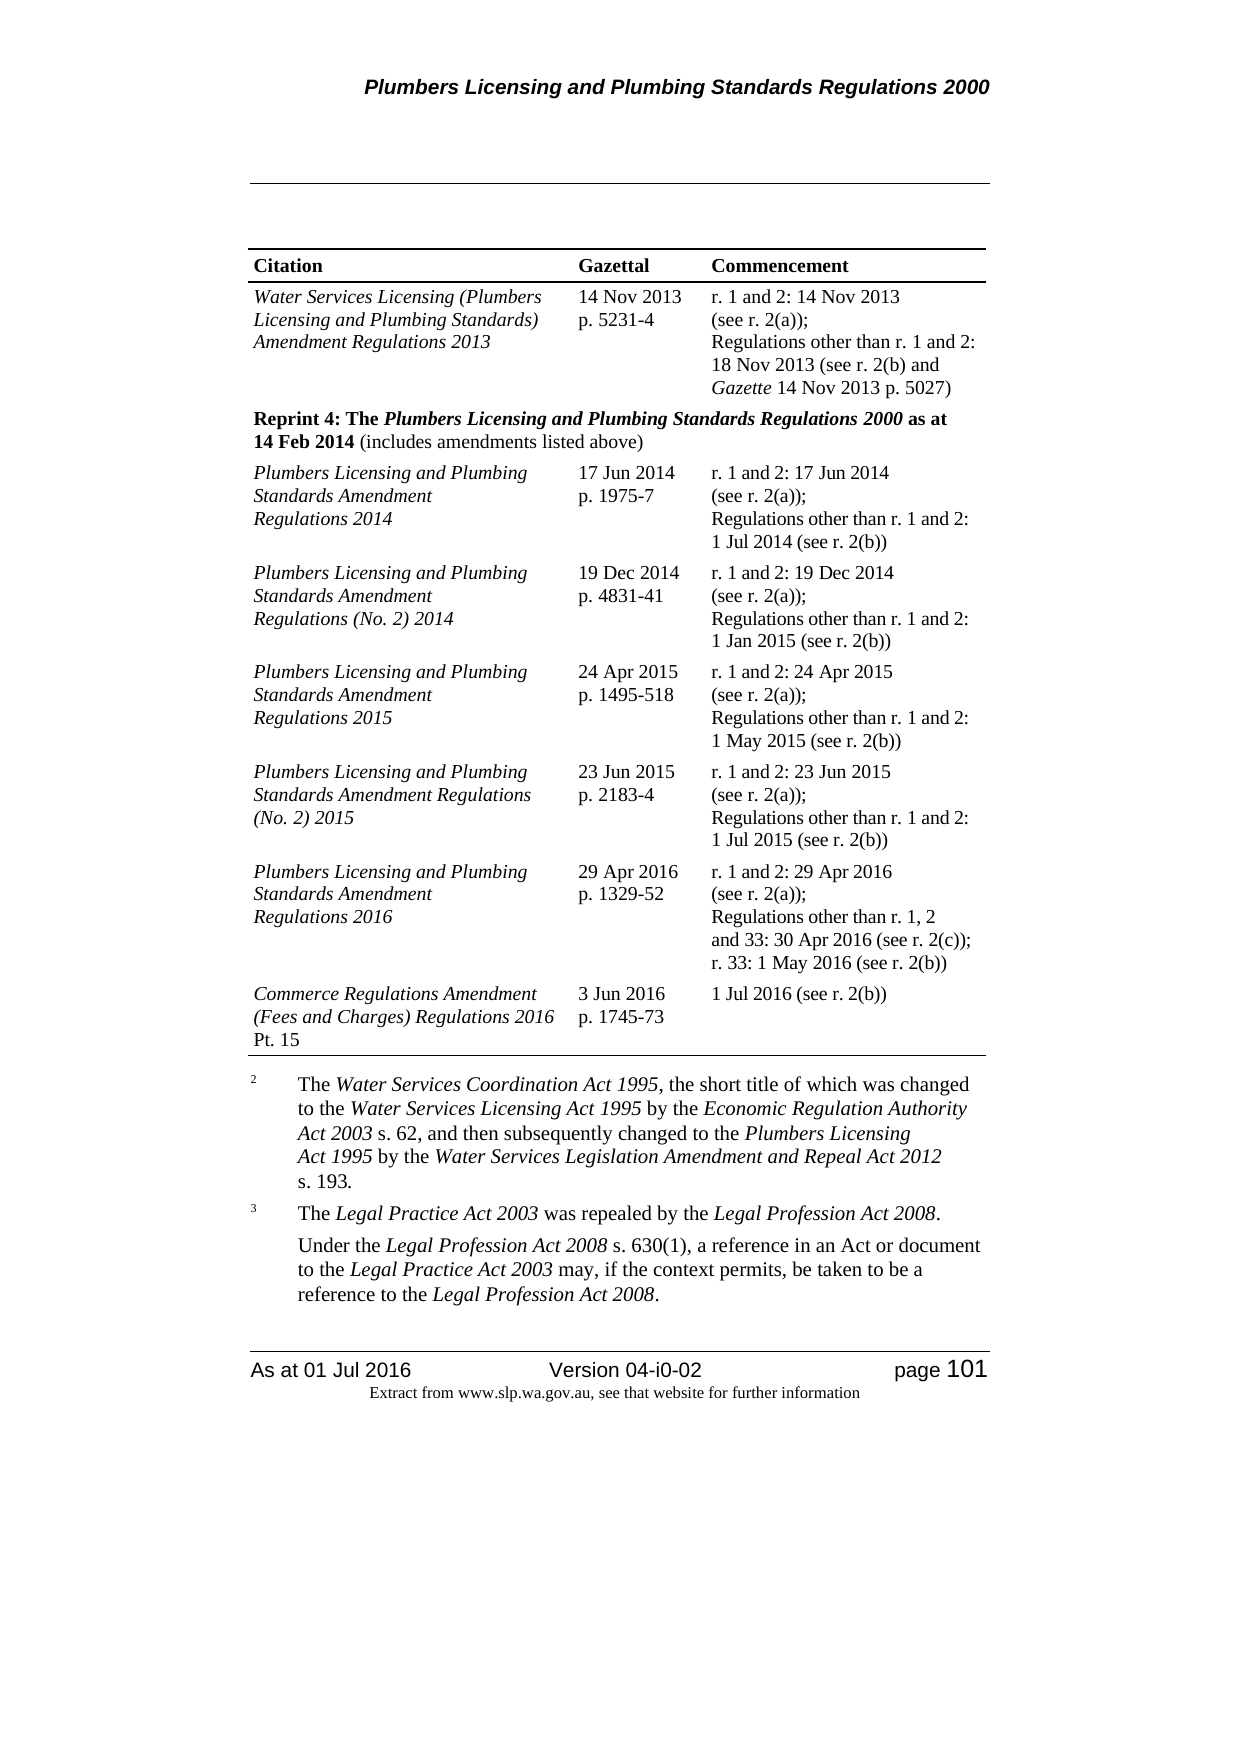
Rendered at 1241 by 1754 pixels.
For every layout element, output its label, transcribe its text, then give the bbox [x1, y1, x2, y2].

table_cell r. 1 and 2: 23 Jun 2015 (see r. 2(a)); Regulations other than r. 1 and 2: 1 Jul 2015 (see r. 2(b)) [705, 756, 986, 855]
table_cell 14 Nov 2013 p. 5231-4 [572, 283, 705, 403]
table_cell 3 Jun 2016 p. 1745-73 [572, 978, 705, 1054]
table_cell r. 1 and 2: 19 Dec 2014 (see r. 2(a)); Regulations other than r. 1 and 2: 1 Jan 2015 (see r. 2(b)) [705, 557, 986, 656]
text 2 The Water Services Coordination Act 1995, the short title of which was changed to the Water Services Licensing Act 1995 by the Economic Regulation Authority Act 2003 s. 62, and then subsequently changed to the Plumbers Licensing Act 1995 by the Water Services Legislation Amendment and Repeal Act 2012 s. 193. [250, 1072, 990, 1193]
table_cell r. 1 and 2: 29 Apr 2016 (see r. 2(a)); Regulations other than r. 1, 2 and 33: 30 Apr 2016 (see r. 2(c)); r. 33: 1 May 2016 (see r. 2(b)) [705, 855, 986, 978]
table_cell 29 Apr 2016 p. 1329-52 [572, 855, 705, 978]
text 3 The Legal Practice Act 2003 was repealed by the Legal Profession Act 2008. [250, 1201, 990, 1225]
table_cell r. 1 and 2: 17 Jun 2014 (see r. 2(a)); Regulations other than r. 1 and 2: 1 Jul 2014 (see r. 2(b)) [705, 457, 986, 557]
text Under the Legal Profession Act 2008 s. 630(1), a reference in an Act or document to the Legal Practice Act 2003 may, if the context permits, be taken to be a reference to the Legal Profession Act 2008. [250, 1233, 990, 1306]
table_cell 24 Apr 2015 p. 1495-518 [572, 656, 705, 756]
table_cell Water Services Licensing (Plumbers Licensing and Plumbing Standards) Amendment Regulations 2013 [248, 283, 572, 403]
table_cell 19 Dec 2014 p. 4831-41 [572, 557, 705, 656]
table_cell 17 Jun 2014 p. 1975-7 [572, 457, 705, 557]
table_cell Plumbers Licensing and Plumbing Standards Amendment Regulations 2015 [248, 656, 572, 756]
table_cell Plumbers Licensing and Plumbing Standards Amendment Regulations (No. 2) 2014 [248, 557, 572, 656]
table_cell Plumbers Licensing and Plumbing Standards Amendment Regulations 2014 [248, 457, 572, 557]
table_header Citation [248, 250, 572, 281]
table_cell r. 1 and 2: 14 Nov 2013 (see r. 2(a)); Regulations other than r. 1 and 2: 18 Nov 2013 (see r. 2(b) and Gazette 14 Nov 2013 p. 5027) [705, 283, 986, 403]
table_cell Plumbers Licensing and Plumbing Standards Amendment Regulations (No. 2) 2015 [248, 756, 572, 855]
table_header Gazettal [572, 250, 705, 281]
table_cell Plumbers Licensing and Plumbing Standards Amendment Regulations 2016 [248, 855, 572, 978]
table_cell Commerce Regulations Amendment (Fees and Charges) Regulations 2016 Pt. 15 [248, 978, 572, 1054]
table_header Commencement [705, 250, 986, 281]
table_cell 1 Jul 2016 (see r. 2(b)) [705, 978, 986, 1054]
table_cell 23 Jun 2015 p. 2183-4 [572, 756, 705, 855]
table_cell Reprint 4: The Plumbers Licensing and Plumbing Standards Regulations 2000 as at 14 Feb 2014 (includes amendments listed above) [248, 403, 986, 457]
table_cell r. 1 and 2: 24 Apr 2015 (see r. 2(a)); Regulations other than r. 1 and 2: 1 May 2015 (see r. 2(b)) [705, 656, 986, 756]
